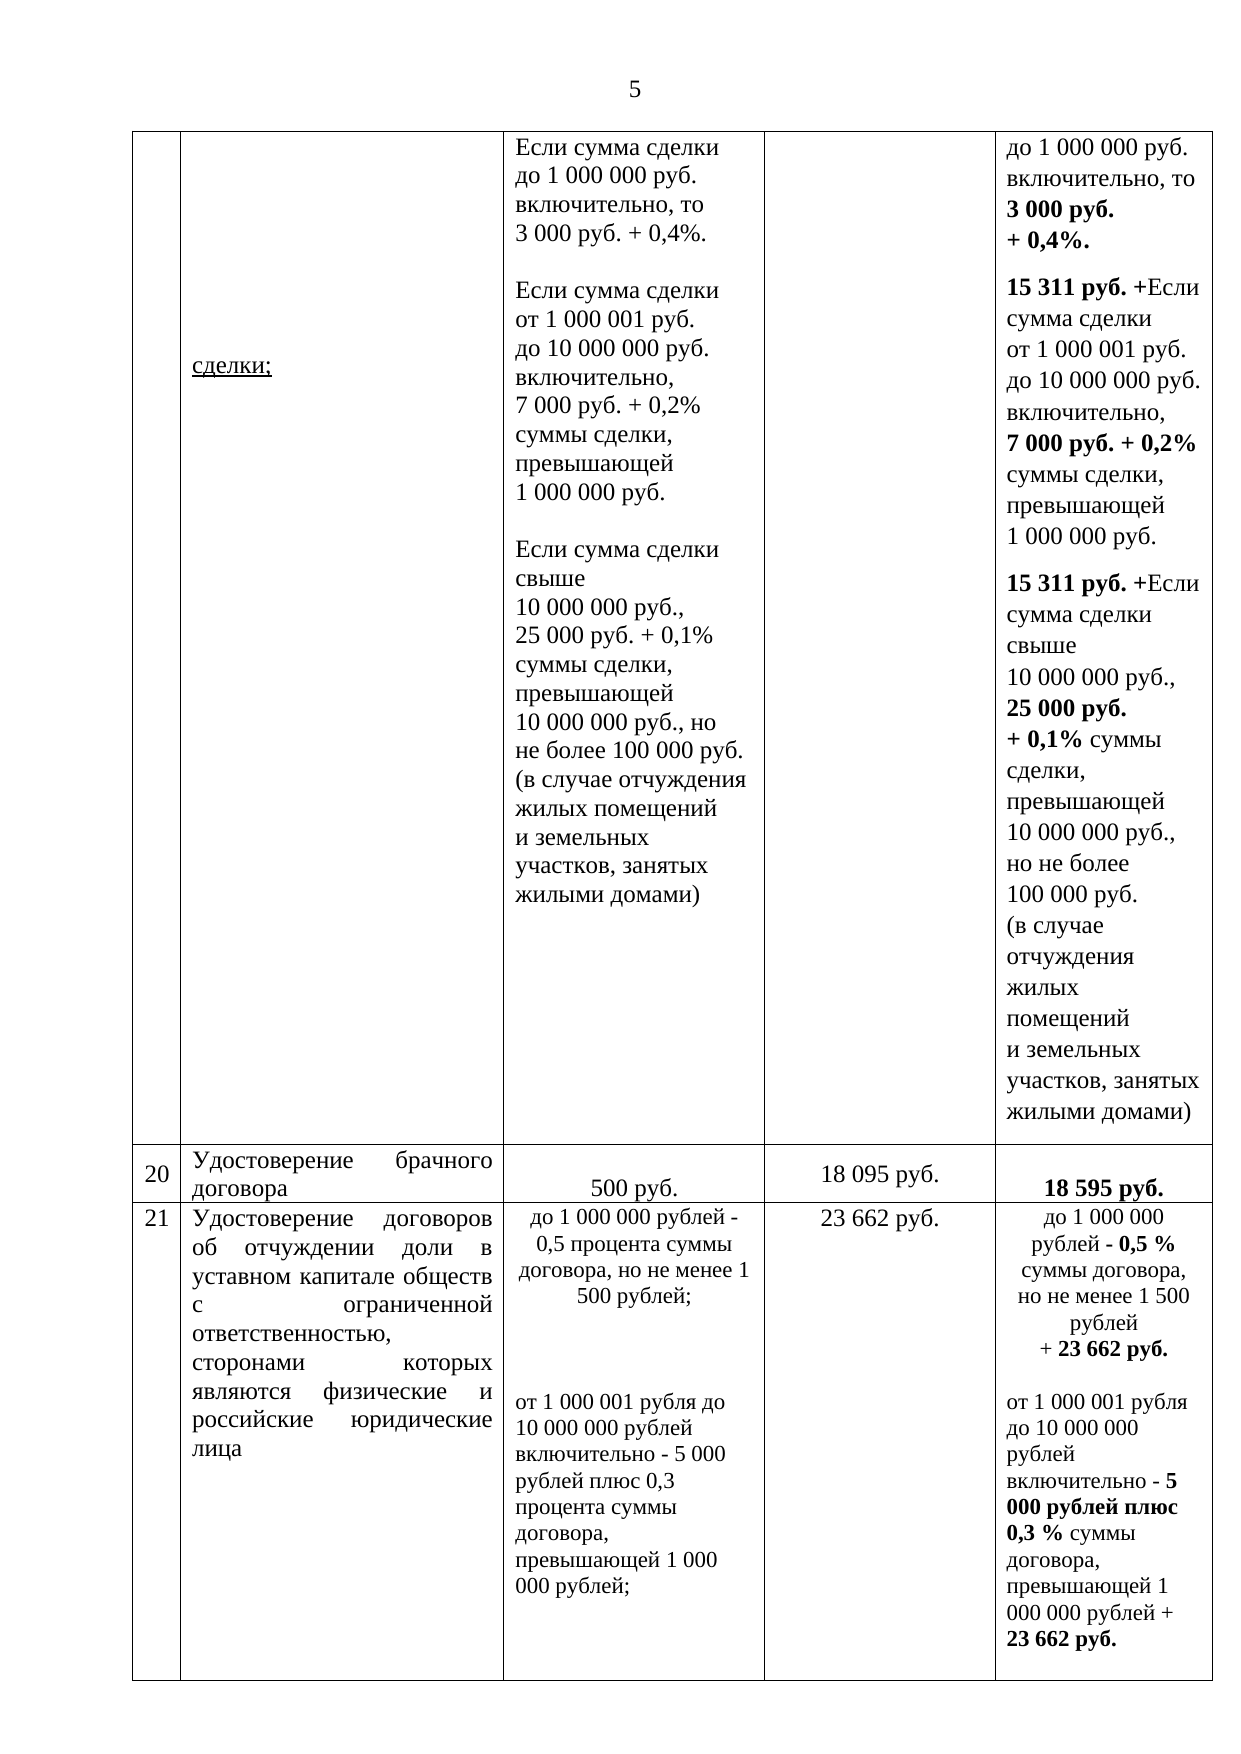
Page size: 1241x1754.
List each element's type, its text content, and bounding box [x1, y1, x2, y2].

table_cell 18 595 руб. [996, 1145, 1212, 1202]
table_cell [504, 132, 764, 1144]
table_cell Удостоверение брачного договора [181, 1145, 503, 1202]
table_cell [996, 1203, 1212, 1680]
table_cell 23 662 руб. [765, 1203, 995, 1680]
table_cell 20 [133, 1145, 180, 1202]
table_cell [181, 132, 503, 1144]
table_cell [996, 132, 1212, 1144]
table_cell 500 руб. [504, 1145, 764, 1202]
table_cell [504, 1203, 764, 1680]
table_cell [765, 132, 995, 1144]
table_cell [181, 1203, 503, 1680]
table_cell 18 095 руб. [765, 1145, 995, 1202]
table_cell 21 [133, 1203, 180, 1680]
